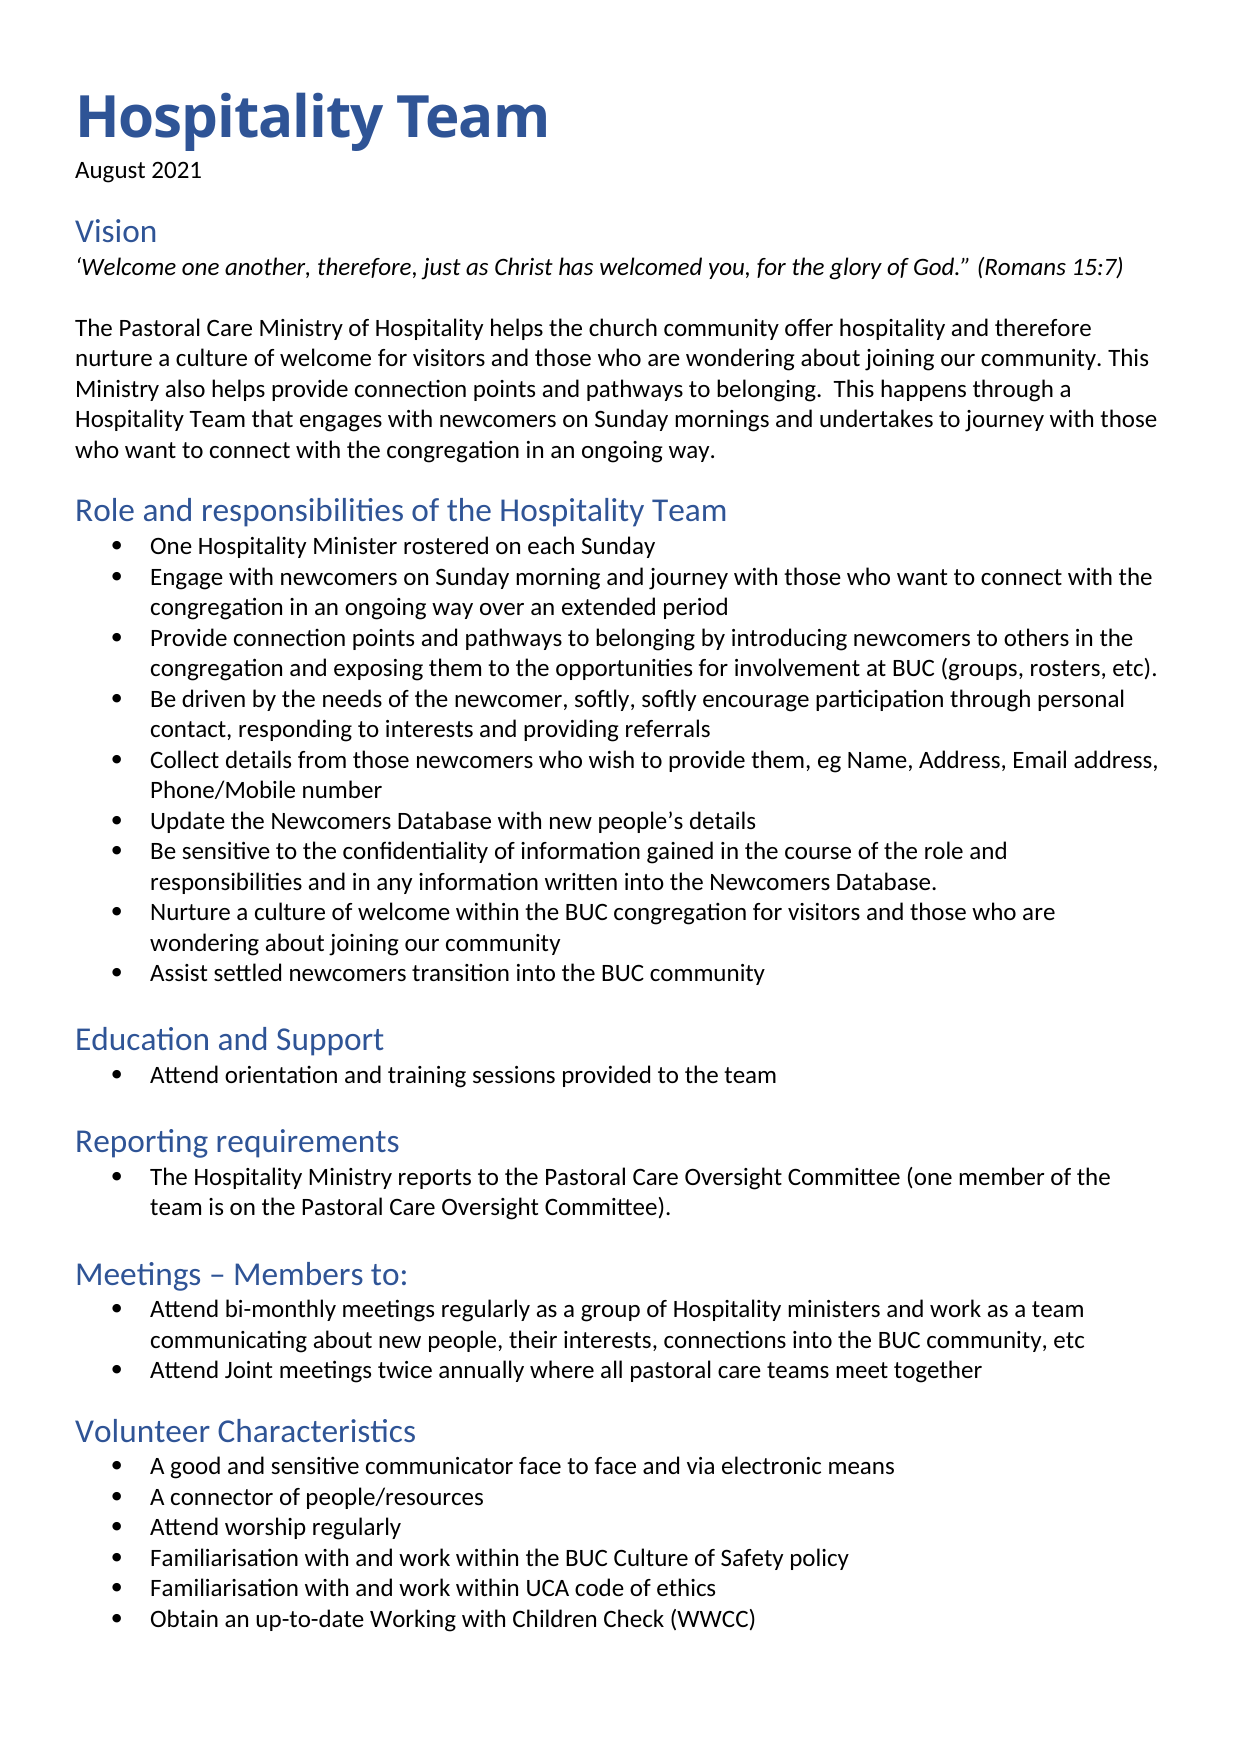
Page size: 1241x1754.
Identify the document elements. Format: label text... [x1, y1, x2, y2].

title Hospitality Team [75, 75, 1165, 154]
list Attend Joint meetings twice annually where all pastoral care teams meet together [112, 1354, 1165, 1385]
text Reporting requirements [75, 1120, 1165, 1161]
text The Pastoral Care Ministry of Hospitality helps the church community offer hospitality and therefore nurture a culture of welcome for visitors and those who are wondering about joining our community. This Ministry also helps provide connection points and pathways to belonging. This happens through a Hospitality Team that engages with newcomers on Sunday mornings and undertakes to journey with those who want to connect with the congregation in an ongoing way. [75, 312, 1165, 464]
text Education and Support [75, 1018, 1165, 1059]
list Provide connection points and pathways to belonging by introducing newcomers to others in the congregation and exposing them to the opportunities for involvement at BUC (groups, rosters, etc). [112, 622, 1165, 683]
list Assist settled newcomers transition into the BUC community [112, 957, 1165, 988]
list A connector of people/resources [112, 1481, 1165, 1512]
text August 2021 [75, 154, 1165, 185]
list Obtain an up-to-date Working with Children Check (WWCC) [112, 1603, 1165, 1634]
list Attend worship regularly [112, 1512, 1165, 1542]
list Nurture a culture of welcome within the BUC congregation for visitors and those who are wondering about joining our community [112, 896, 1165, 957]
list A good and sensitive communicator face to face and via electronic means [112, 1451, 1165, 1481]
text ‘Welcome one another, therefore, just as Christ has welcomed you, for the glory of God.” (Romans 15:7) [75, 251, 1165, 281]
subtitle Vision [75, 210, 1165, 251]
subtitle Volunteer Characteristics [75, 1410, 1165, 1451]
list Update the Newcomers Database with new people’s details [112, 805, 1165, 835]
list The Hospitality Ministry reports to the Pastoral Care Oversight Committee (one member of the team is on the Pastoral Care Oversight Committee). [112, 1161, 1165, 1222]
list Attend bi-monthly meetings regularly as a group of Hospitality ministers and work as a team communicating about new people, their interests, connections into the BUC community, etc [112, 1293, 1165, 1354]
text Meetings – Members to: [75, 1252, 1165, 1293]
list Be sensitive to the confidentiality of information gained in the course of the role and responsibilities and in any information written into the Newcomers Database. [112, 835, 1165, 896]
list Attend orientation and training sessions provided to the team [112, 1059, 1165, 1090]
subtitle Role and responsibilities of the Hospitality Team [75, 489, 1165, 530]
list Familiarisation with and work within the BUC Culture of Safety policy [112, 1542, 1165, 1573]
list Be driven by the needs of the newcomer, softly, softly encourage participation through personal contact, responding to interests and providing referrals [112, 683, 1165, 744]
list One Hospitality Minister rostered on each Sunday [112, 530, 1165, 561]
list Engage with newcomers on Sunday morning and journey with those who want to connect with the congregation in an ongoing way over an extended period [112, 561, 1165, 622]
list Familiarisation with and work within UCA code of ethics [112, 1573, 1165, 1603]
list Collect details from those newcomers who wish to provide them, eg Name, Address, Email address, Phone/Mobile number [112, 744, 1165, 805]
